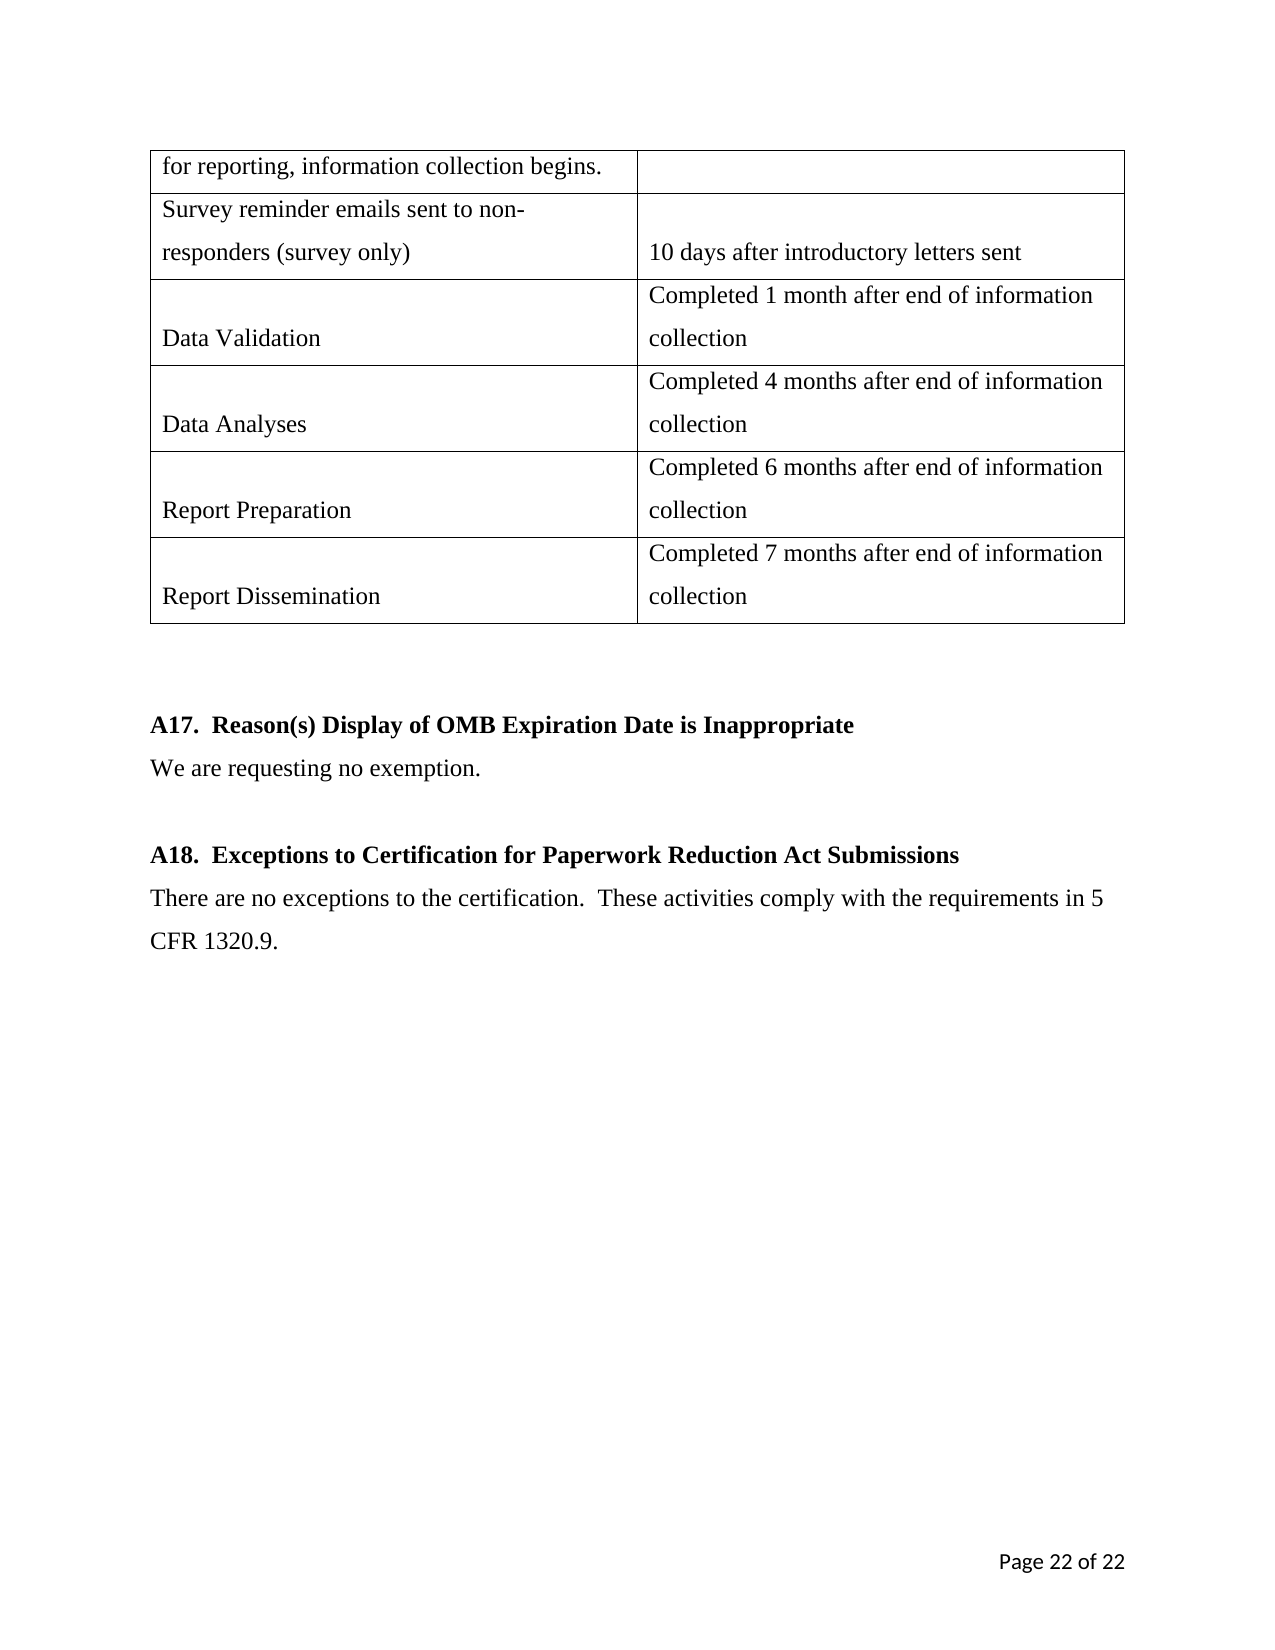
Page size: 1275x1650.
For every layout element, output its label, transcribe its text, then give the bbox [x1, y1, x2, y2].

list There are no exceptions to the certification. These activities comply with the requirements in 5 CFR 1320.9. [150, 883, 1125, 955]
table_cell Data Validation [151, 280, 637, 365]
text A17. Reason(s) Display of OMB Expiration Date is Inappropriate [150, 710, 1125, 739]
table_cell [638, 151, 1124, 193]
table_cell Completed 7 months after end of information collection [638, 538, 1124, 623]
list We are requesting no exemption. [150, 753, 1125, 782]
table_cell Completed 6 months after end of information collection [638, 452, 1124, 537]
table_cell Data Analyses [151, 366, 637, 451]
table_cell 10 days after introductory letters sent [638, 194, 1124, 279]
table_cell Report Preparation [151, 452, 637, 537]
table_cell Survey reminder emails sent to non-responders (survey only) [151, 194, 637, 279]
table_cell Completed 1 month after end of information collection [638, 280, 1124, 365]
text A18. Exceptions to Certification for Paperwork Reduction Act Submissions [150, 840, 1125, 868]
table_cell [151, 151, 637, 193]
table_cell Completed 4 months after end of information collection [638, 366, 1124, 451]
table_cell Report Dissemination [151, 538, 637, 623]
